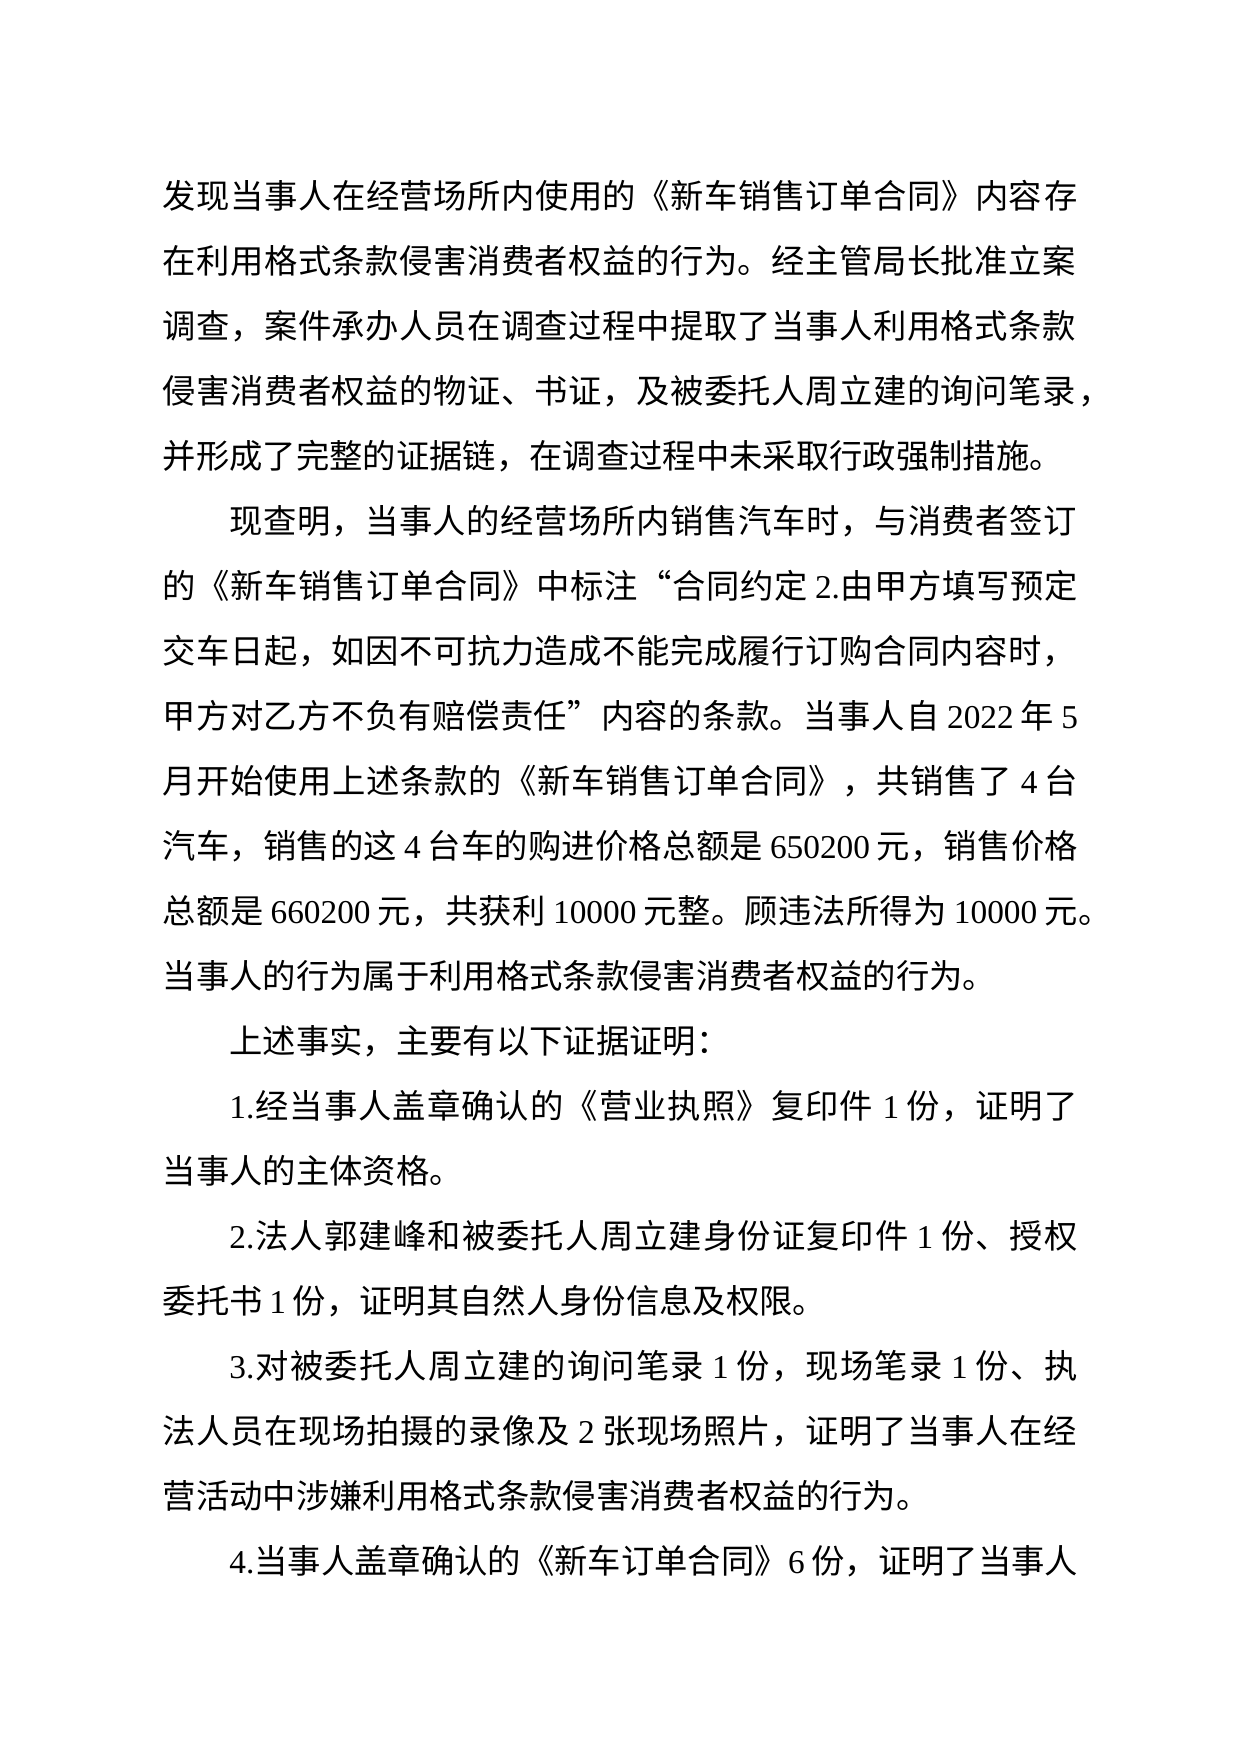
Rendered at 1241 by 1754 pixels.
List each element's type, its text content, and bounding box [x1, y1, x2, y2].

text 2.法人郭建峰和被委托人周立建身份证复印件1份、授权委托书1份，证明其自然人身份信息及权限。 [162, 1202, 1078, 1332]
text 现查明，当事人的经营场所内销售汽车时，与消费者签订的《新车销售订单合同》中标注“合同约定2.由甲方填写预定交车日起，如因不可抗力造成不能完成履行订购合同内容时，甲方对乙方不负有赔偿责任”内容的条款。当事人自2022年5月开始使用上述条款的《新车销售订单合同》，共销售了4台汽车，销售的这4台车的购进价格总额是650200元，销售价格总额是660200元，共获利10000元整。顾违法所得为10000元。当事人的行为属于利用格式条款侵害消费者权益的行为。 [162, 487, 1078, 1007]
text 3.对被委托人周立建的询问笔录1份，现场笔录1份、执法人员在现场拍摄的录像及2张现场照片，证明了当事人在经营活动中涉嫌利用格式条款侵害消费者权益的行为。 [162, 1332, 1078, 1527]
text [162, 1527, 1078, 1592]
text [162, 162, 1078, 487]
text 上述事实，主要有以下证据证明： [162, 1007, 1078, 1072]
text 1.经当事人盖章确认的《营业执照》复印件1份，证明了当事人的主体资格。 [162, 1072, 1078, 1202]
